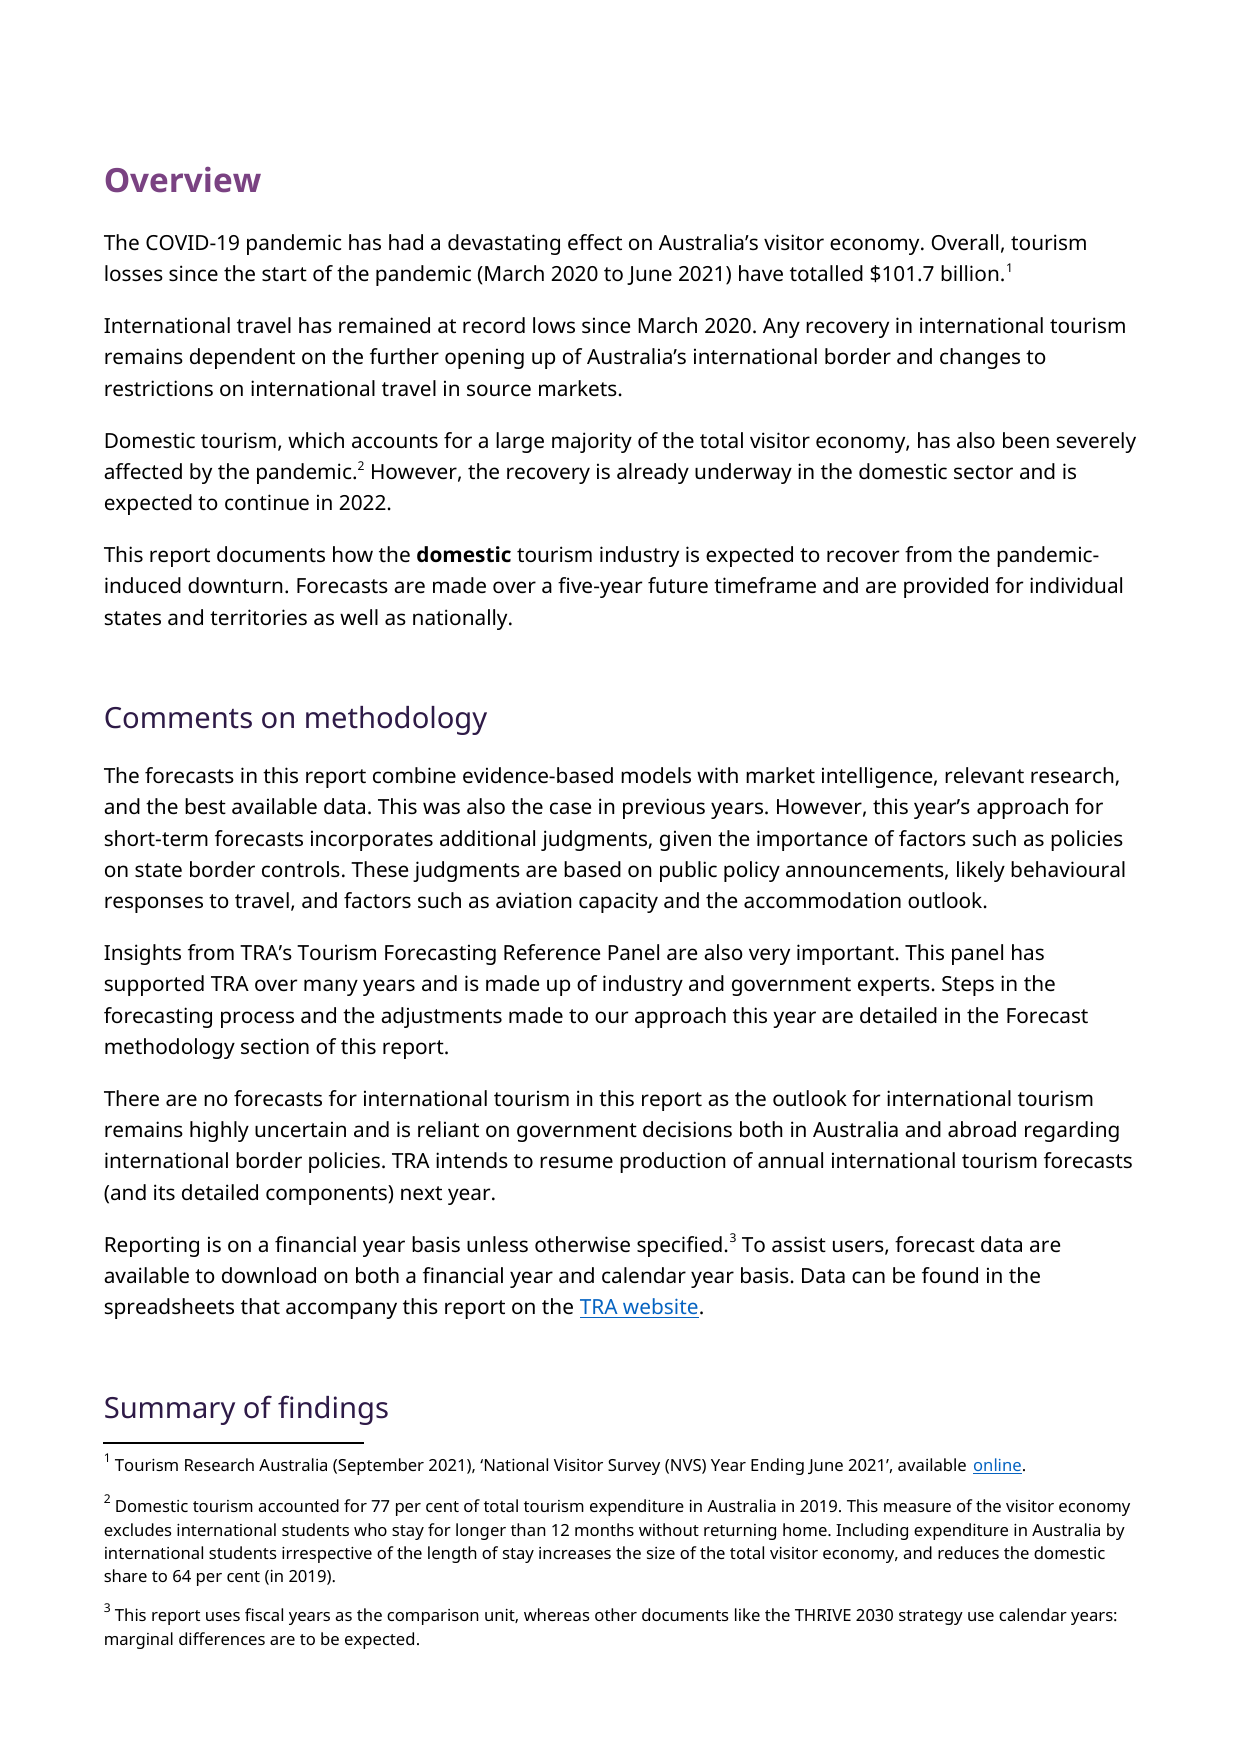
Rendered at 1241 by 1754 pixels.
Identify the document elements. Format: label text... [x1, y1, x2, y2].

text The forecasts in this report combine evidence-based models with market intelligence, relevant research, and the best available data. This was also the case in previous years. However, this year’s approach for short-term forecasts incorporates additional judgments, given the importance of factors such as policies on state border controls. These judgments are based on public policy announcements, likely behavioural responses to travel, and factors such as aviation capacity and the accommodation outlook. [103, 758, 1142, 915]
text This report documents how the domestic tourism industry is expected to recover from the pandemic-induced downturn. Forecasts are made over a five-year future timeframe and are provided for individual states and territories as well as nationally. [103, 538, 1142, 631]
text Domestic tourism, which accounts for a large majority of the total visitor economy, has also been severely affected by the pandemic. However, the recovery is already underway in the domestic sector and is expected to continue in 2022. [103, 423, 1142, 517]
subtitle Summary of findings [103, 1383, 1142, 1427]
subtitle Comments on methodology [103, 694, 1142, 738]
subtitle Overview [103, 157, 1142, 202]
text Reporting is on a financial year basis unless otherwise specified. To assist users, forecast data are available to download on both a financial year and calendar year basis. Data can be found in the spreadsheets that accompany this report on the TRA website. [103, 1227, 1142, 1321]
text International travel has remained at record lows since March 2020. Any recovery in international tourism remains dependent on the further opening up of Australia’s international border and changes to restrictions on international travel in source markets. [103, 308, 1142, 402]
text Insights from TRA’s Tourism Forecasting Reference Panel are also very important. This panel has supported TRA over many years and is made up of industry and government experts. Steps in the forecasting process and the adjustments made to our approach this year are detailed in the Forecast methodology section of this report. [103, 936, 1142, 1061]
text There are no forecasts for international tourism in this report as the outlook for international tourism remains highly uncertain and is reliant on government decisions both in Australia and abroad regarding international border policies. TRA intends to resume production of annual international tourism forecasts (and its detailed components) next year. [103, 1081, 1142, 1206]
text The COVID-19 pandemic has had a devastating effect on Australia’s visitor economy. Overall, tourism losses since the start of the pandemic (March 2020 to June 2021) have totalled $101.7 billion. [103, 225, 1142, 288]
